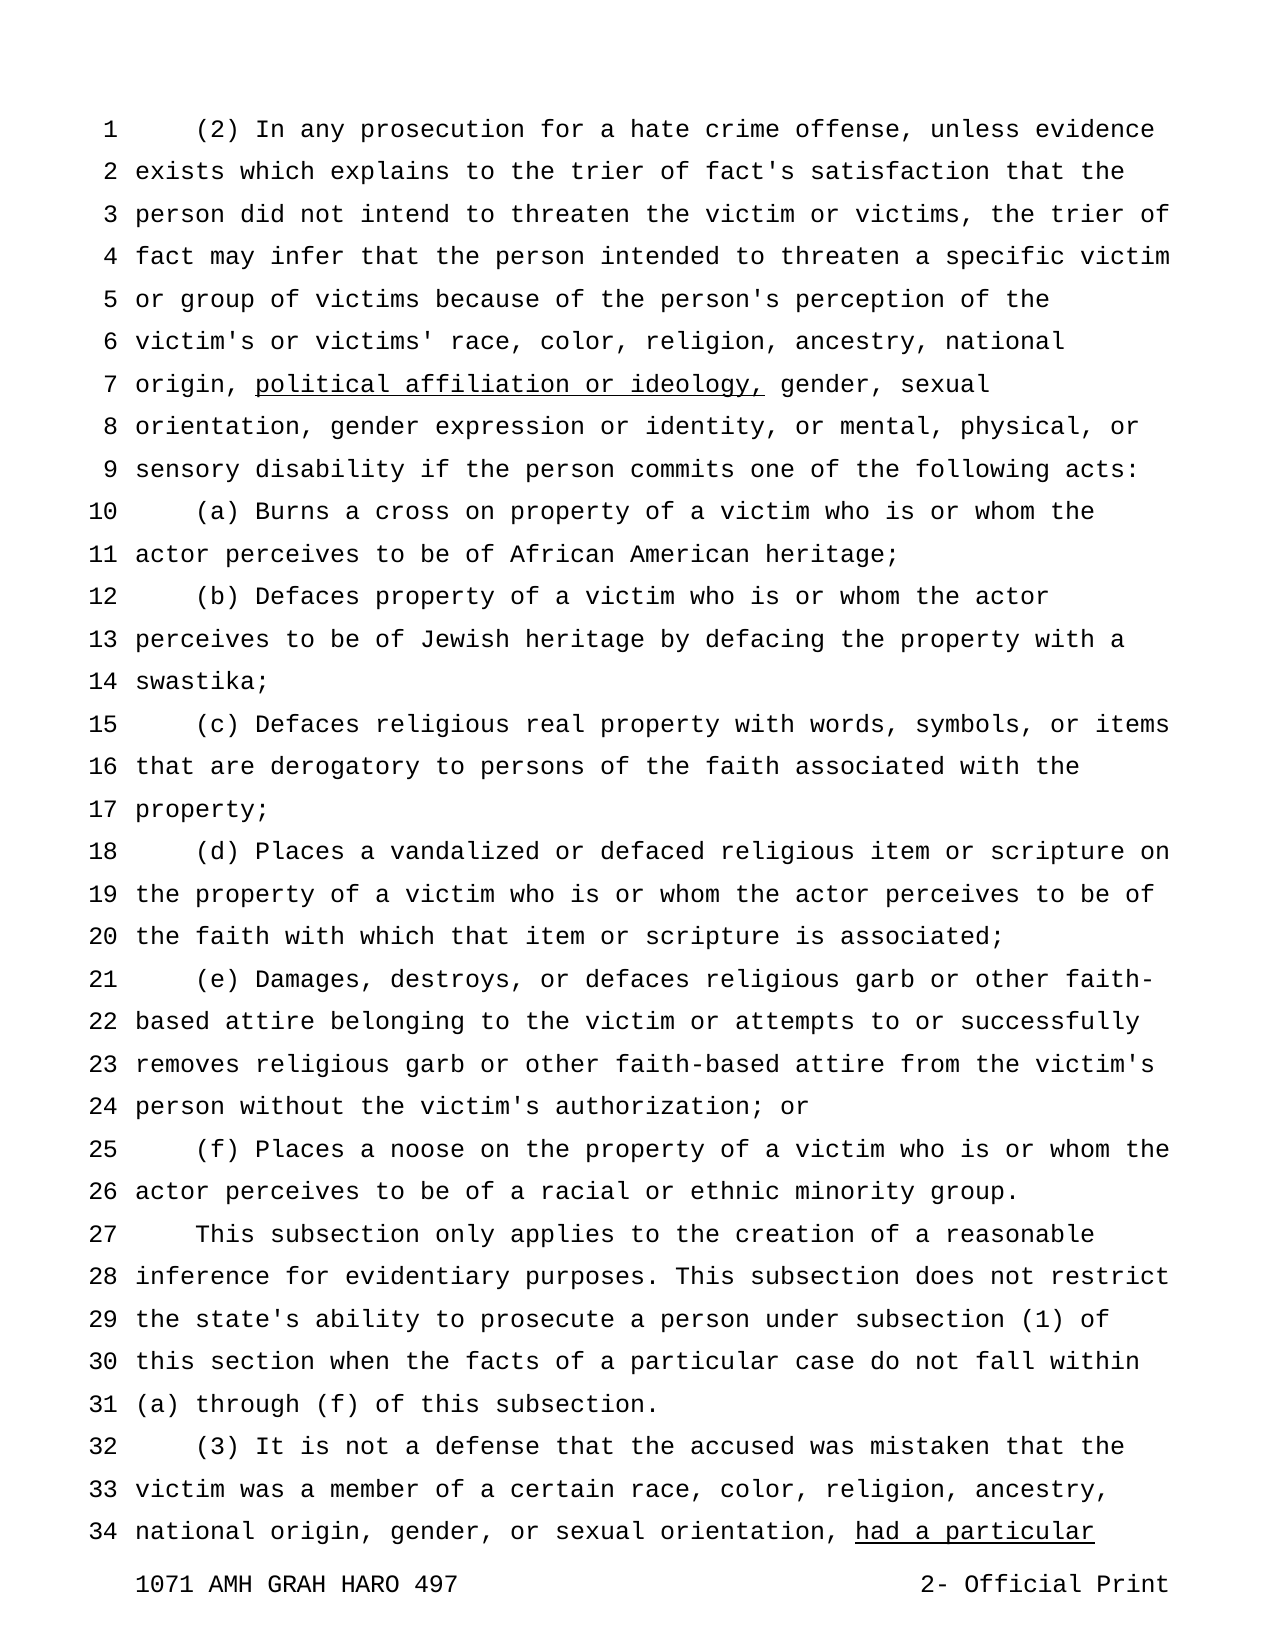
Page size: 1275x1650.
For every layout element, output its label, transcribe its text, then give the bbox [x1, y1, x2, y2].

text This subsection only applies to the creation of a reasonable inference for evidentiary purposes. This subsection does not restrict the state's ability to prosecute a person under subsection (1) of this section when the facts of a particular case do not fall within (a) through (f) of this subsection. [135, 1208, 1170, 1421]
text (d) Places a vandalized or defaced religious item or scripture on the property of a victim who is or whom the actor perceives to be of the faith with which that item or scripture is associated; [135, 826, 1170, 953]
text (e) Damages, destroys, or defaces religious garb or other faith-based attire belonging to the victim or attempts to or successfully removes religious garb or other faith-based attire from the victim's person without the victim's authorization; or [135, 953, 1170, 1123]
text (c) Defaces religious real property with words, symbols, or items that are derogatory to persons of the faith associated with the property; [135, 698, 1170, 826]
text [135, 1421, 1170, 1548]
text (a) Burns a cross on property of a victim who is or whom the actor perceives to be of African American heritage; [135, 486, 1170, 571]
text (b) Defaces property of a victim who is or whom the actor perceives to be of Jewish heritage by defacing the property with a swastika; [135, 571, 1170, 698]
text (2) In any prosecution for a hate crime offense, unless evidence exists which explains to the trier of fact's satisfaction that the person did not intend to threaten the victim or victims, the trier of fact may infer that the person intended to threaten a specific victim or group of victims because of the person's perception of the victim's or victims' race, color, religion, ancestry, national origin, political affiliation or ideology, gender, sexual orientation, gender expression or identity, or mental, physical, or sensory disability if the person commits one of the following acts: [135, 103, 1170, 486]
text (f) Places a noose on the property of a victim who is or whom the actor perceives to be of a racial or ethnic minority group. [135, 1123, 1170, 1208]
